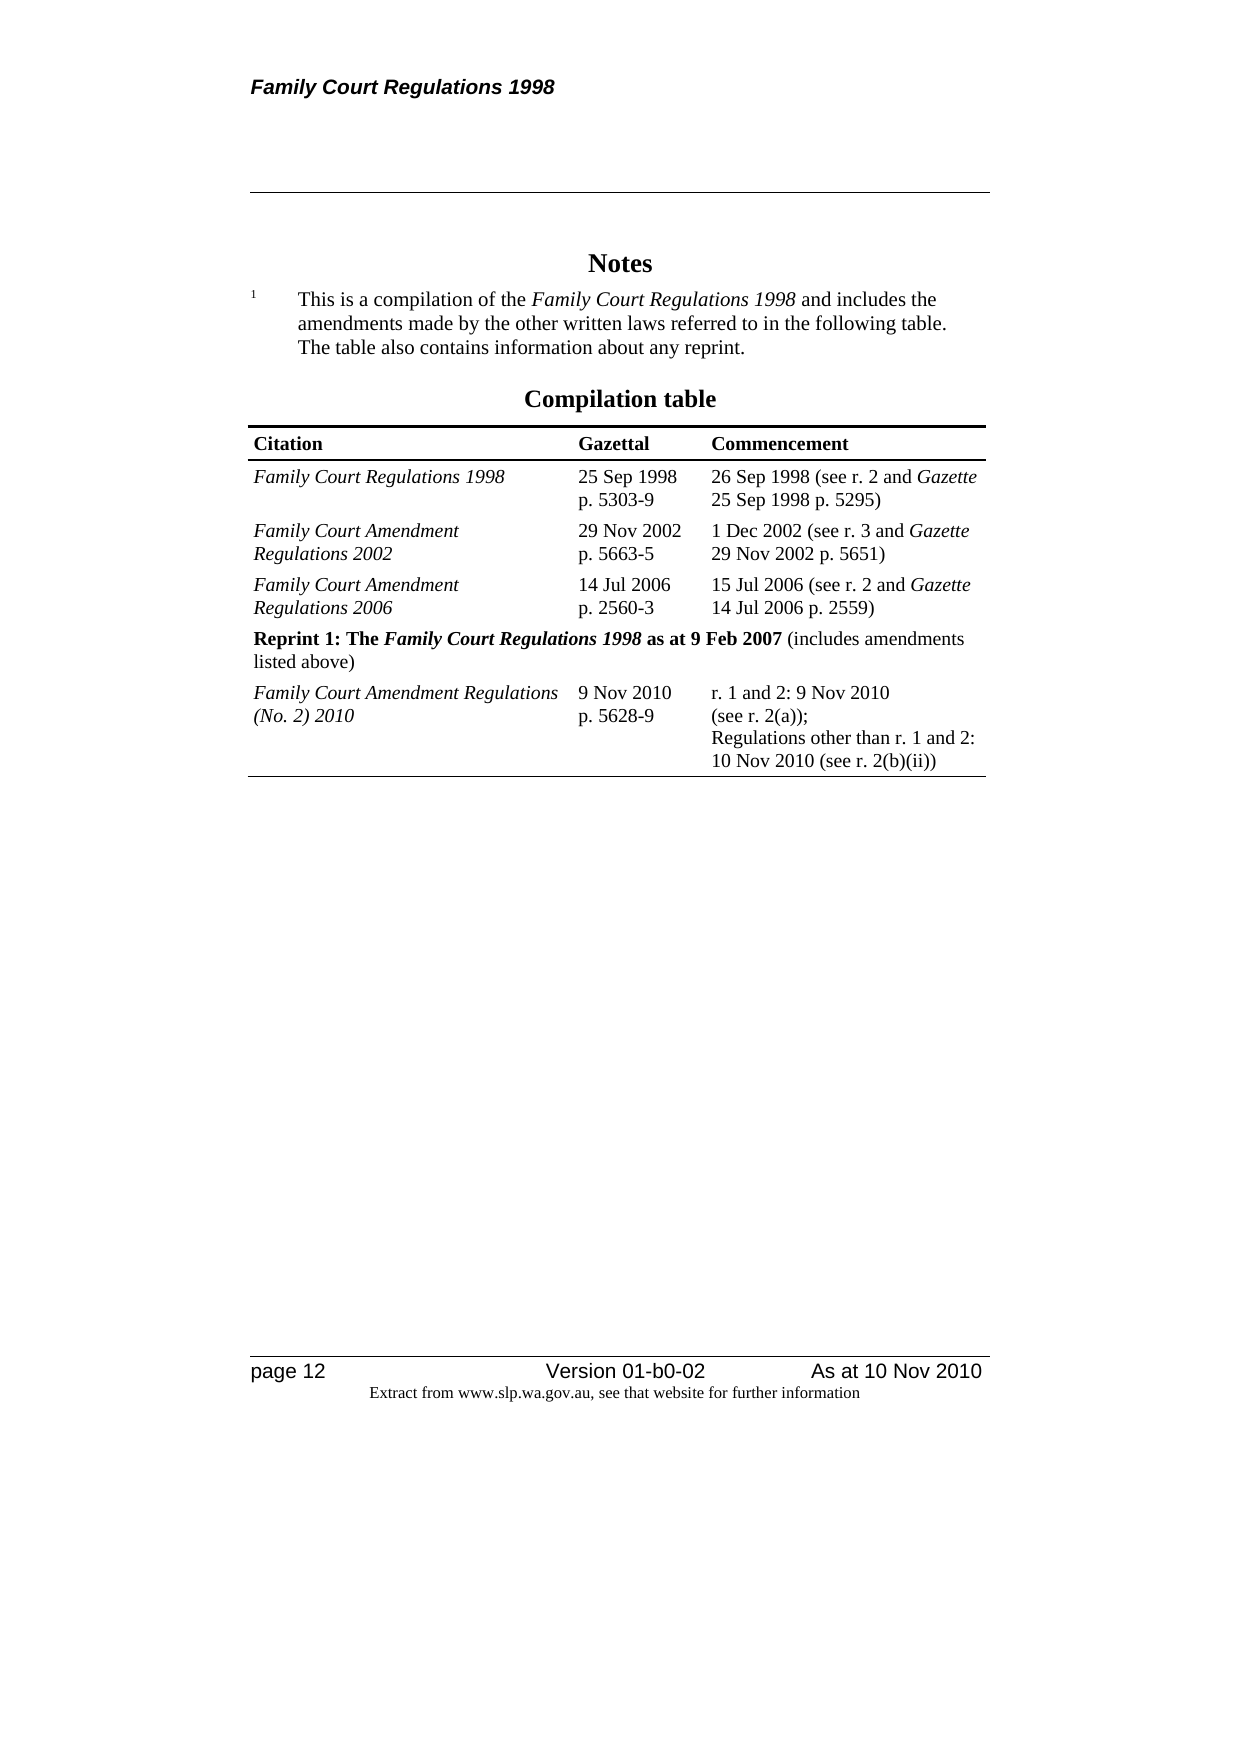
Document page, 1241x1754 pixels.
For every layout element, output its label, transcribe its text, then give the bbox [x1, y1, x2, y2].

table_cell 1 Dec 2002 (see r. 3 and Gazette 29 Nov 2002 p. 5651) [705, 515, 986, 569]
table_cell 9 Nov 2010 p. 5628-9 [572, 677, 705, 776]
subtitle Notes [250, 247, 990, 279]
table_header Commencement [705, 428, 986, 459]
table_cell Family Court Amendment Regulations 2006 [248, 569, 572, 623]
table_cell Family Court Amendment Regulations (No. 2) 2010 [248, 677, 572, 776]
table_cell Family Court Amendment Regulations 2002 [248, 515, 572, 569]
table_cell 26 Sep 1998 (see r. 2 and Gazette 25 Sep 1998 p. 5295) [705, 461, 986, 515]
subtitle Compilation table [250, 384, 990, 413]
table_cell 15 Jul 2006 (see r. 2 and Gazette 14 Jul 2006 p. 2559) [705, 569, 986, 623]
table_cell Family Court Regulations 1998 [248, 461, 572, 515]
table_cell 29 Nov 2002 p. 5663-5 [572, 515, 705, 569]
table_cell Reprint 1: The Family Court Regulations 1998 as at 9 Feb 2007 (includes amendments listed above) [248, 623, 986, 677]
table_cell 14 Jul 2006 p. 2560-3 [572, 569, 705, 623]
table_header Citation [248, 428, 572, 459]
table_header Gazettal [572, 428, 705, 459]
text 1 This is a compilation of the Family Court Regulations 1998 and includes the amendments made by the other written laws referred to in the following table. The table also contains information about any reprint. [250, 287, 990, 359]
table_cell r. 1 and 2: 9 Nov 2010 (see r. 2(a)); Regulations other than r. 1 and 2: 10 Nov 2010 (see r. 2(b)(ii)) [705, 677, 986, 776]
table_cell 25 Sep 1998 p. 5303-9 [572, 461, 705, 515]
